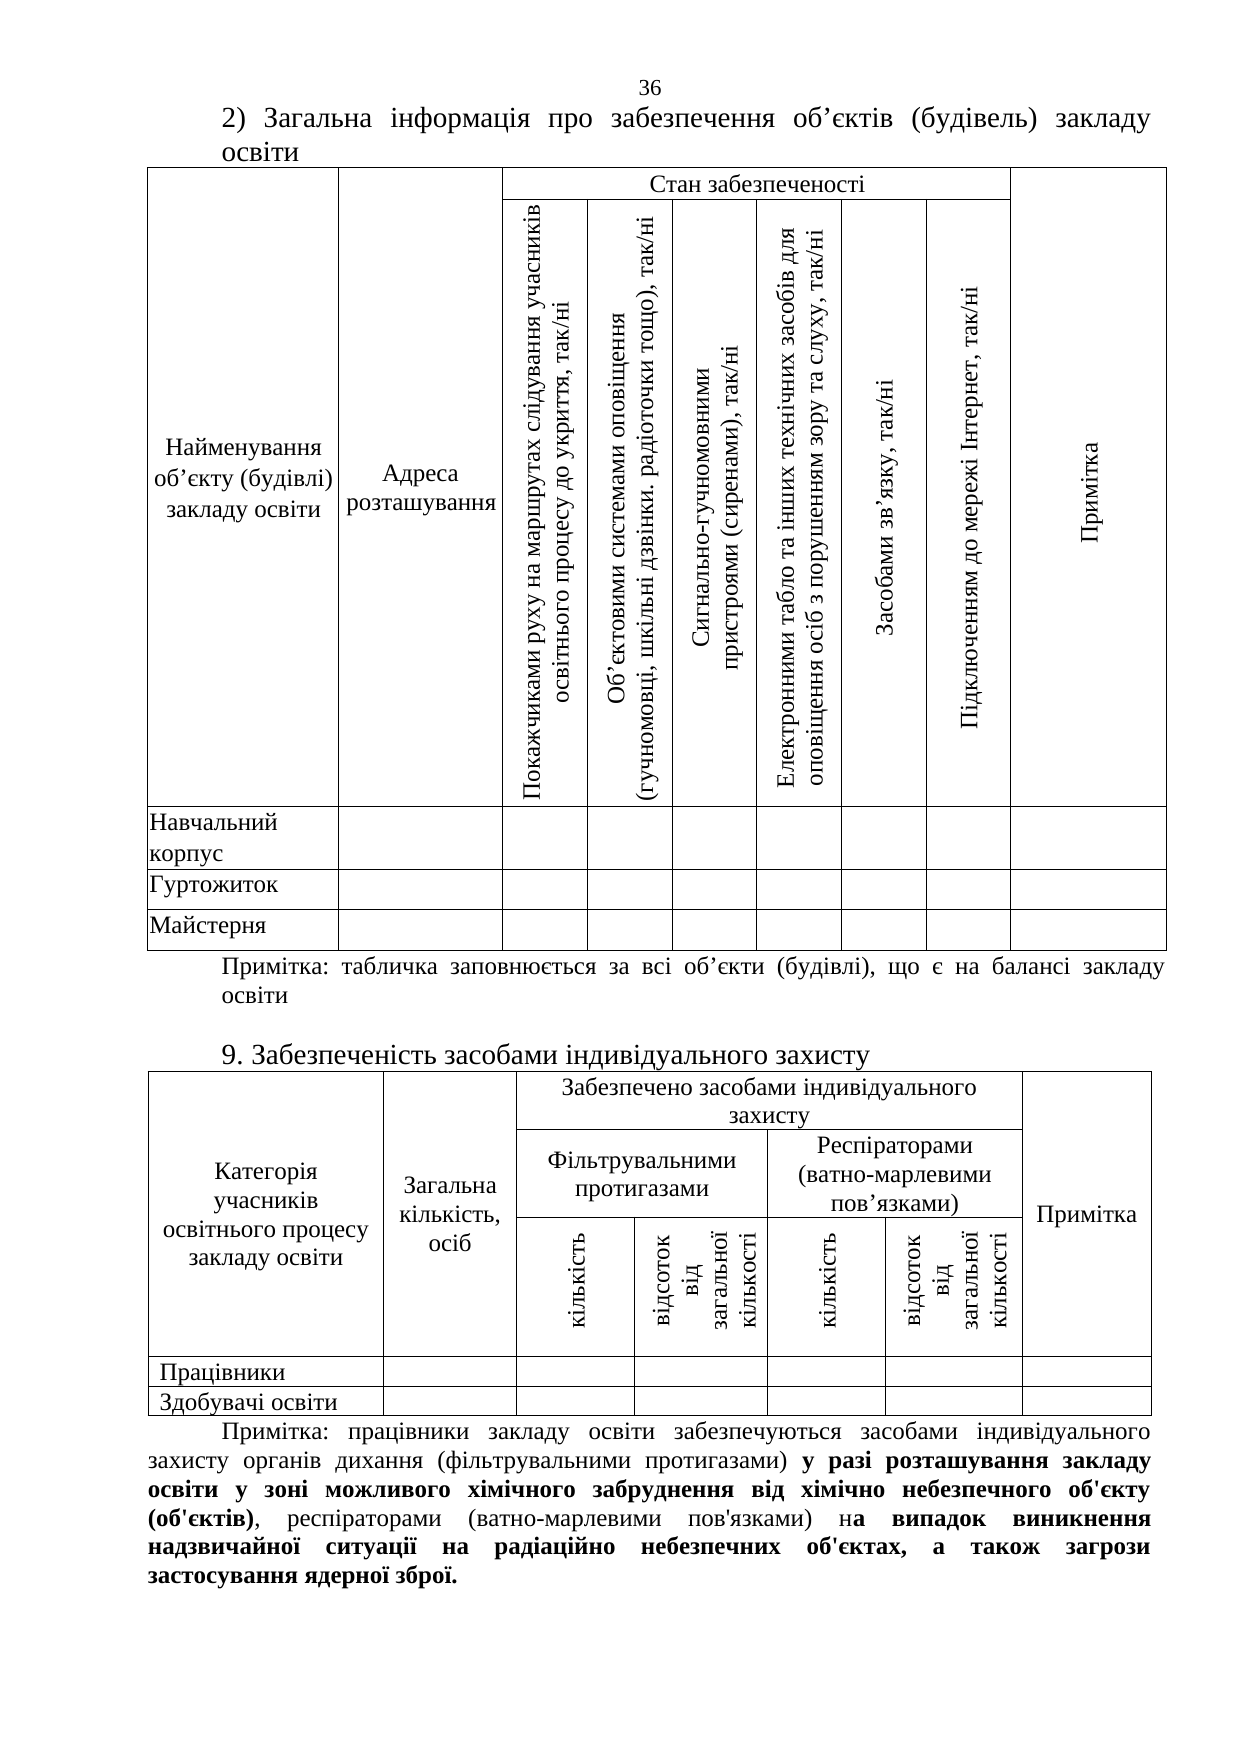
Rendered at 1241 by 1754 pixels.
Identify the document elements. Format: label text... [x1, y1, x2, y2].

table_cell [1011, 910, 1166, 950]
table_cell [588, 807, 672, 868]
table_cell Гуртожиток [148, 870, 338, 909]
text Примітка: табличка заповнюється за всі об’єкти (будівлі), що є на балансі закладу освіти [221, 951, 1166, 1008]
table_cell Покажчиками руху на маршрутах слідування учасників освітнього процесу до укриття, так/ні [503, 200, 587, 806]
table_cell Об’єктовими системами оповіщення (гучномовці, шкільні дзвінки. радіоточки тощо), так/ні [588, 200, 672, 806]
table_cell [673, 870, 756, 909]
table_cell [768, 1387, 885, 1415]
table_cell відсоток від загальної кількості [886, 1218, 1022, 1356]
table_cell [757, 807, 841, 868]
table_cell [517, 1357, 634, 1386]
table_cell [768, 1357, 885, 1386]
table_cell [842, 910, 926, 950]
table_cell [384, 1387, 516, 1415]
table_cell Здобувачі освіти [149, 1387, 383, 1415]
table_cell [517, 1387, 634, 1415]
table_cell [673, 807, 756, 868]
table_cell [927, 870, 1010, 909]
table_cell [588, 870, 672, 909]
table_cell [339, 910, 502, 950]
table_header Адреса розташування [339, 168, 502, 806]
table_cell [635, 1357, 767, 1386]
table_cell Фільтрувальними протигазами [517, 1130, 767, 1217]
list Забезпеченість засобами індивідуального захисту [148, 1037, 1151, 1071]
table_cell відсоток від загальної кількості [635, 1218, 767, 1356]
table_cell [1011, 807, 1166, 868]
table_cell [339, 807, 502, 868]
table_cell кількість [517, 1218, 634, 1356]
table_header Категорія учасників освітнього процесу закладу освіти [149, 1072, 383, 1356]
table_cell Респіраторами (ватно-марлевими пов’язками) [768, 1130, 1022, 1217]
table_header Примітка [1023, 1072, 1151, 1356]
table_cell [927, 910, 1010, 950]
table_cell [757, 870, 841, 909]
table_cell [1023, 1357, 1151, 1386]
text Примітка: працівники закладу освіти забезпечуються засобами індивідуального захисту органів дихання (фільтрувальними протигазами) у разі розташування закладу освіти у зоні можливого хімічного забруднення від хімічно небезпечного об'єкту (об'єктів), респіраторами (ватно-марлевими пов'язками) на випадок виникнення надзвичайної ситуації на радіаційно небезпечних об'єктах, а також загрози застосування ядерної зброї. [148, 1416, 1151, 1589]
table_header Забезпечено засобами індивідуального захисту [517, 1072, 1022, 1129]
table_cell [503, 910, 587, 950]
table_cell [503, 807, 587, 868]
table_header Примітка [1011, 168, 1166, 806]
table_cell [673, 910, 756, 950]
table_cell Навчальний корпус [148, 807, 338, 868]
table_cell Працівники [149, 1357, 383, 1386]
table_header Загальна кількість, осіб [384, 1072, 516, 1356]
table_cell кількість [768, 1218, 885, 1356]
table_cell Підключенням до мережі Інтернет, так/ні [927, 200, 1010, 806]
table_cell [842, 807, 926, 868]
text 2) Загальна інформація про забезпечення об’єктів (будівель) закладу освіти [221, 100, 1152, 167]
table_cell [384, 1357, 516, 1386]
table_cell [842, 870, 926, 909]
table_cell [503, 870, 587, 909]
table_header Стан забезпеченості [503, 168, 1010, 199]
table_cell [1011, 870, 1166, 909]
table_cell Засобами зв’язку, так/ні [842, 200, 926, 806]
table_header Найменування об’єкту (будівлі) закладу освіти [148, 168, 338, 806]
table_cell [927, 807, 1010, 868]
table_cell [1023, 1387, 1151, 1415]
table_cell [886, 1387, 1022, 1415]
table_cell [588, 910, 672, 950]
table_cell Електронними табло та інших технічних засобів для оповіщення осіб з порушенням зору та слуху, так/ні [757, 200, 841, 806]
table_cell Сигнально-гучномовними пристроями (сиренами), так/ні [673, 200, 756, 806]
table_cell [886, 1357, 1022, 1386]
table_cell [757, 910, 841, 950]
table_cell Майстерня [148, 910, 338, 950]
table_cell [339, 870, 502, 909]
table_cell [635, 1387, 767, 1415]
